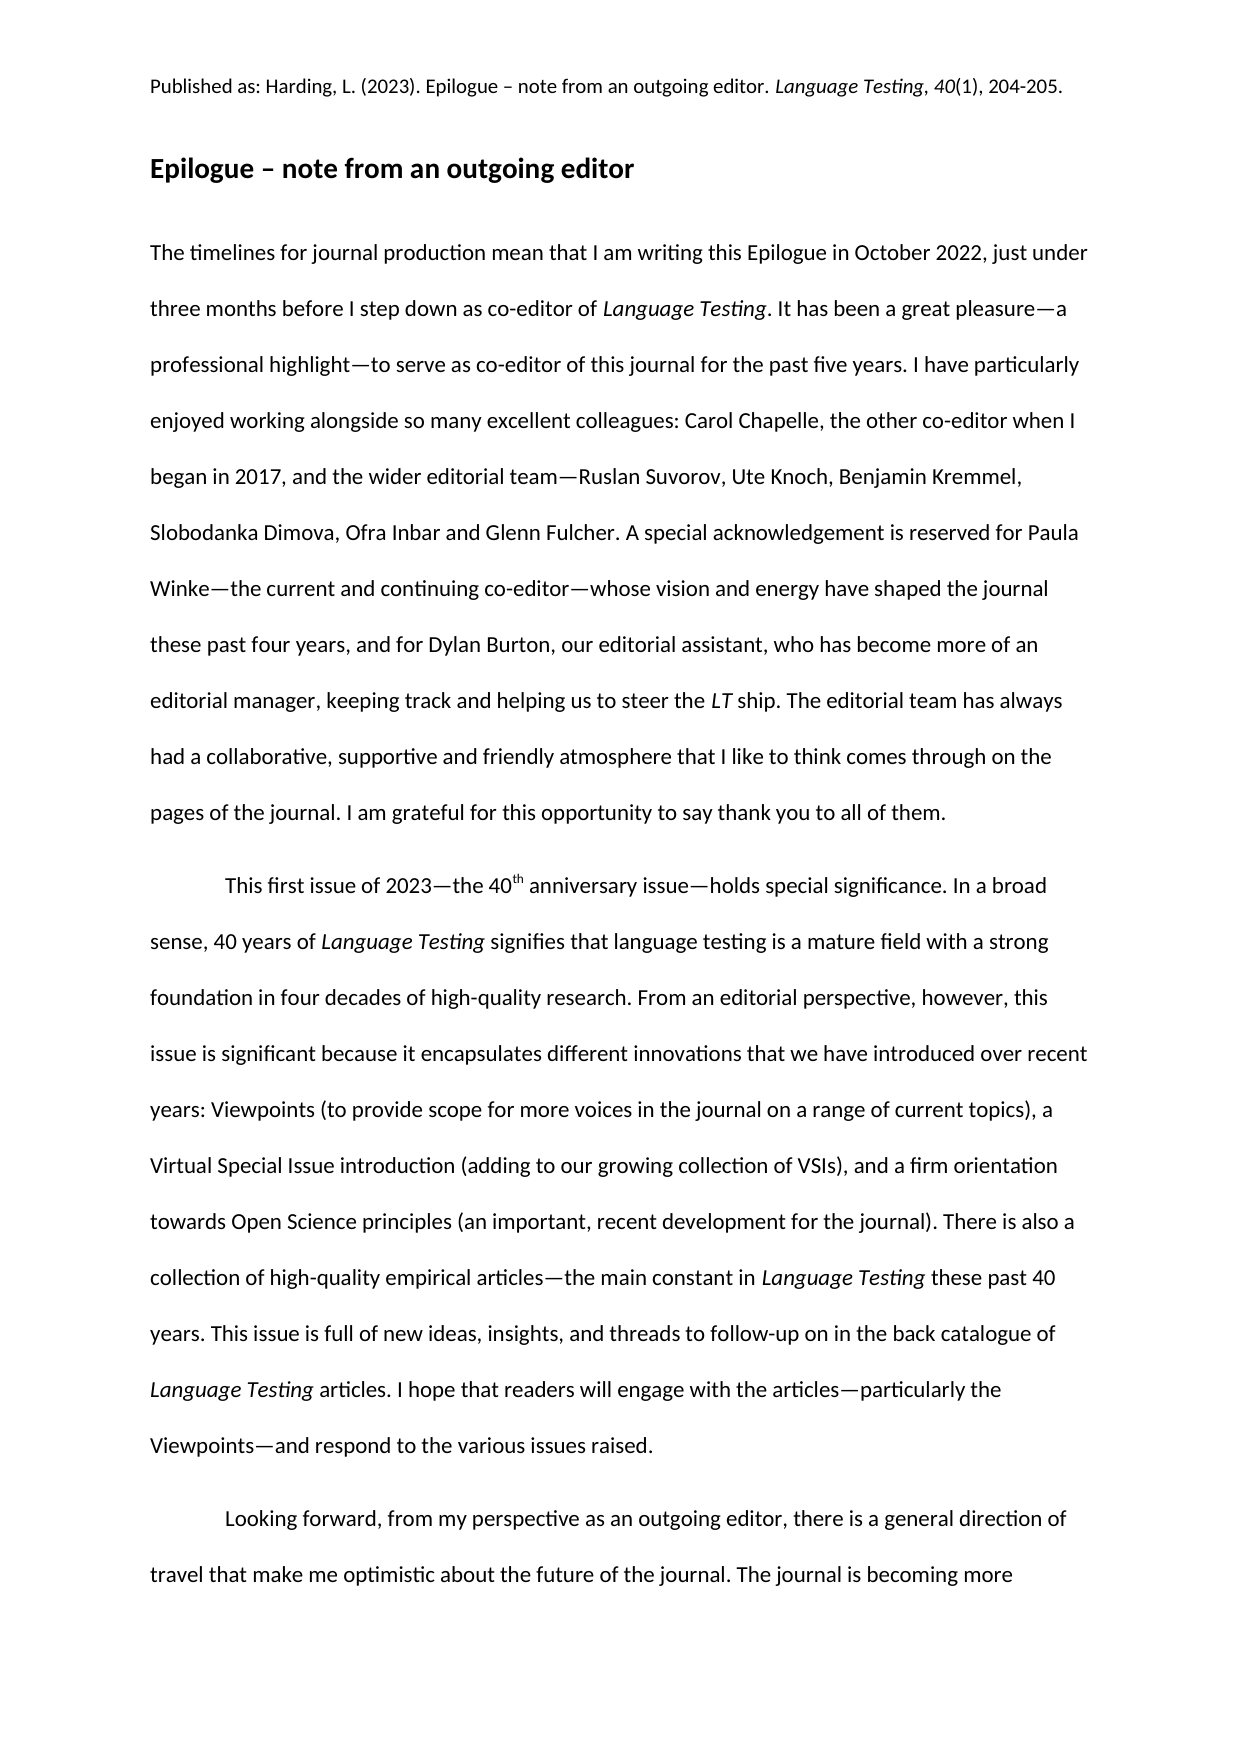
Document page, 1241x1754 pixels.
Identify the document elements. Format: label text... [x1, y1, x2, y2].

text Epilogue – note from an outgoing editor [150, 150, 1090, 186]
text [150, 1504, 1090, 1588]
text This first issue of 2023—the 40th anniversary issue—holds special significance. In a broad sense, 40 years of Language Testing signifies that language testing is a mature field with a strong foundation in four decades of high-quality research. From an editorial perspective, however, this issue is significant because it encapsulates different innovations that we have introduced over recent years: Viewpoints (to provide scope for more voices in the journal on a range of current topics), a Virtual Special Issue introduction (adding to our growing collection of VSIs), and a firm orientation towards Open Science principles (an important, recent development for the journal). There is also a collection of high-quality empirical articles—the main constant in Language Testing these past 40 years. This issue is full of new ideas, insights, and threads to follow-up on in the back catalogue of Language Testing articles. I hope that readers will engage with the articles—particularly the Viewpoints—and respond to the various issues raised. [150, 871, 1090, 1459]
text The timelines for journal production mean that I am writing this Epilogue in October 2022, just under three months before I step down as co-editor of Language Testing. It has been a great pleasure—a professional highlight—to serve as co-editor of this journal for the past five years. I have particularly enjoyed working alongside so many excellent colleagues: Carol Chapelle, the other co-editor when I began in 2017, and the wider editorial team—Ruslan Suvorov, Ute Knoch, Benjamin Kremmel, Slobodanka Dimova, Ofra Inbar and Glenn Fulcher. A special acknowledgement is reserved for Paula Winke—the current and continuing co-editor—whose vision and energy have shaped the journal these past four years, and for Dylan Burton, our editorial assistant, who has become more of an editorial manager, keeping track and helping us to steer the LT ship. The editorial team has always had a collaborative, supportive and friendly atmosphere that I like to think comes through on the pages of the journal. I am grateful for this opportunity to say thank you to all of them. [150, 238, 1090, 826]
